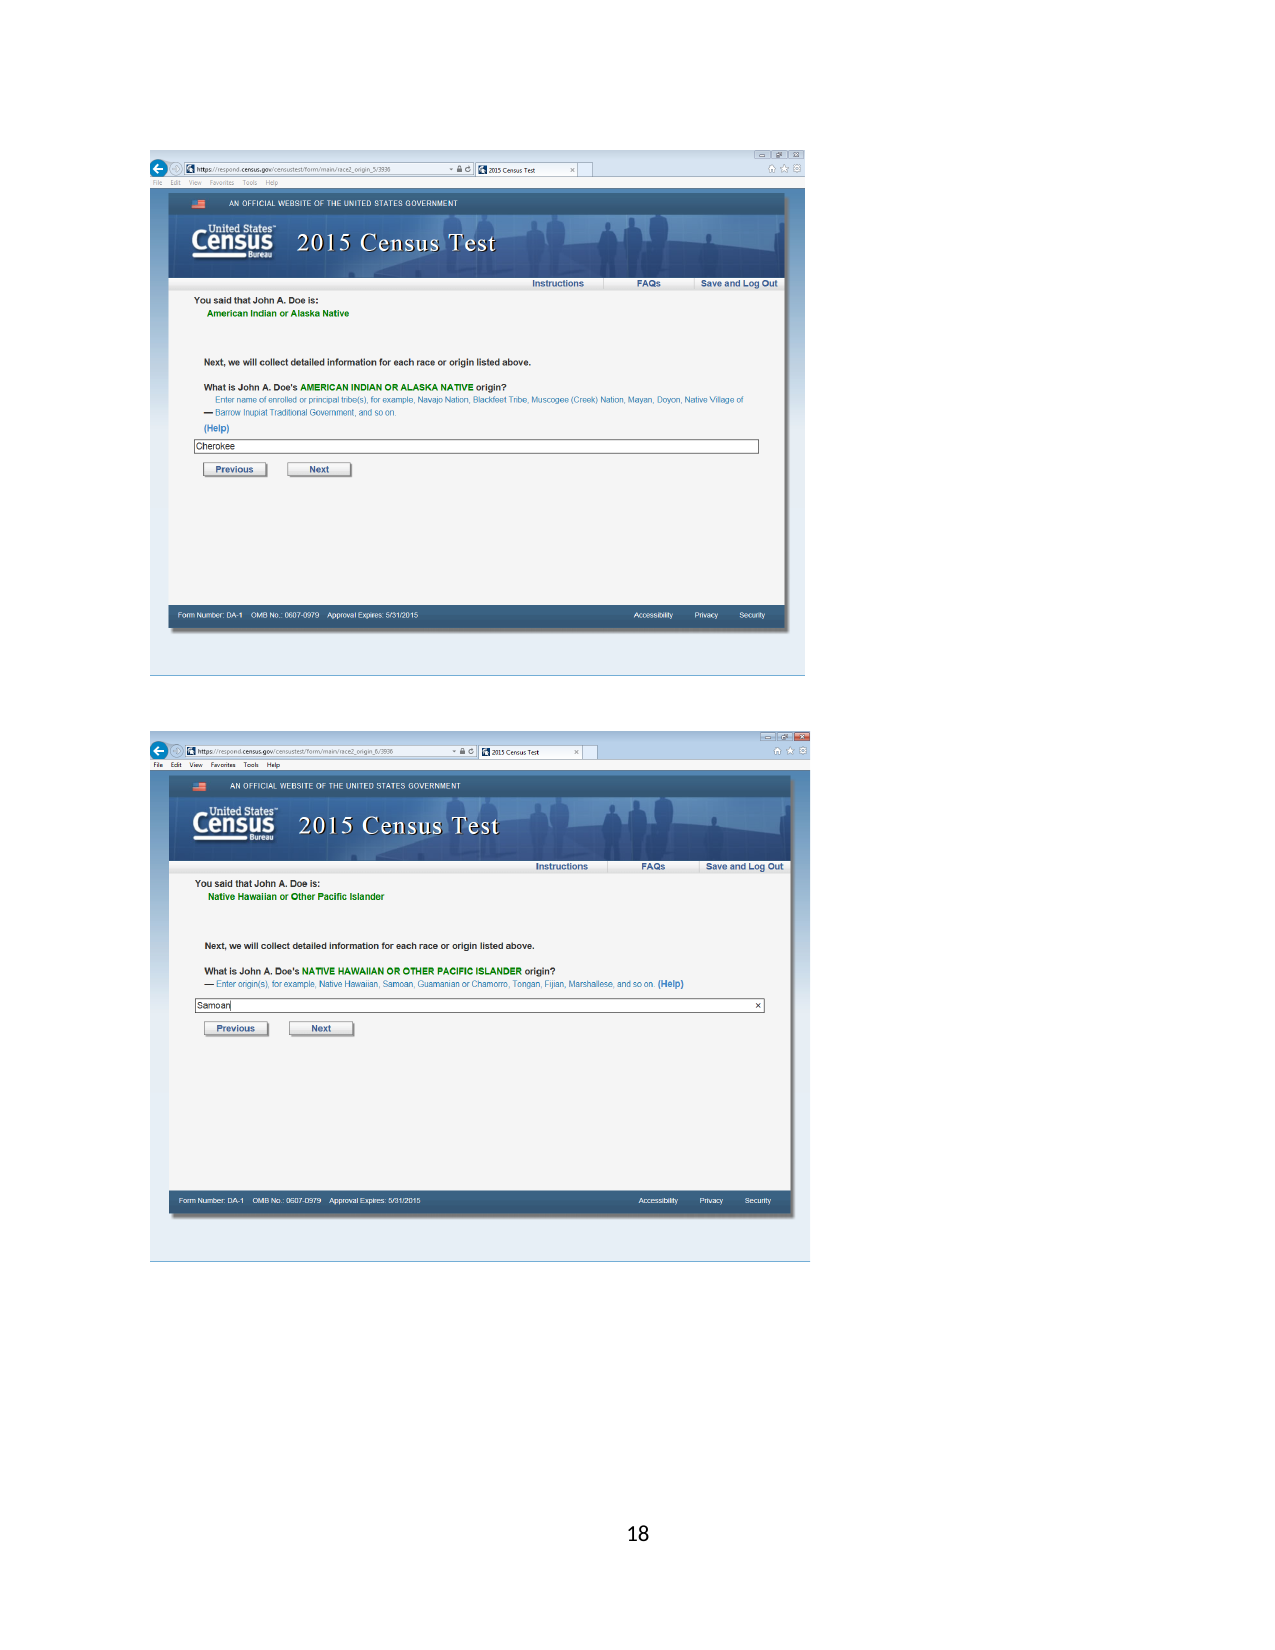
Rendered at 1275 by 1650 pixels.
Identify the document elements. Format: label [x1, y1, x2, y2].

picture [150, 731, 811, 1262]
picture [150, 150, 805, 676]
